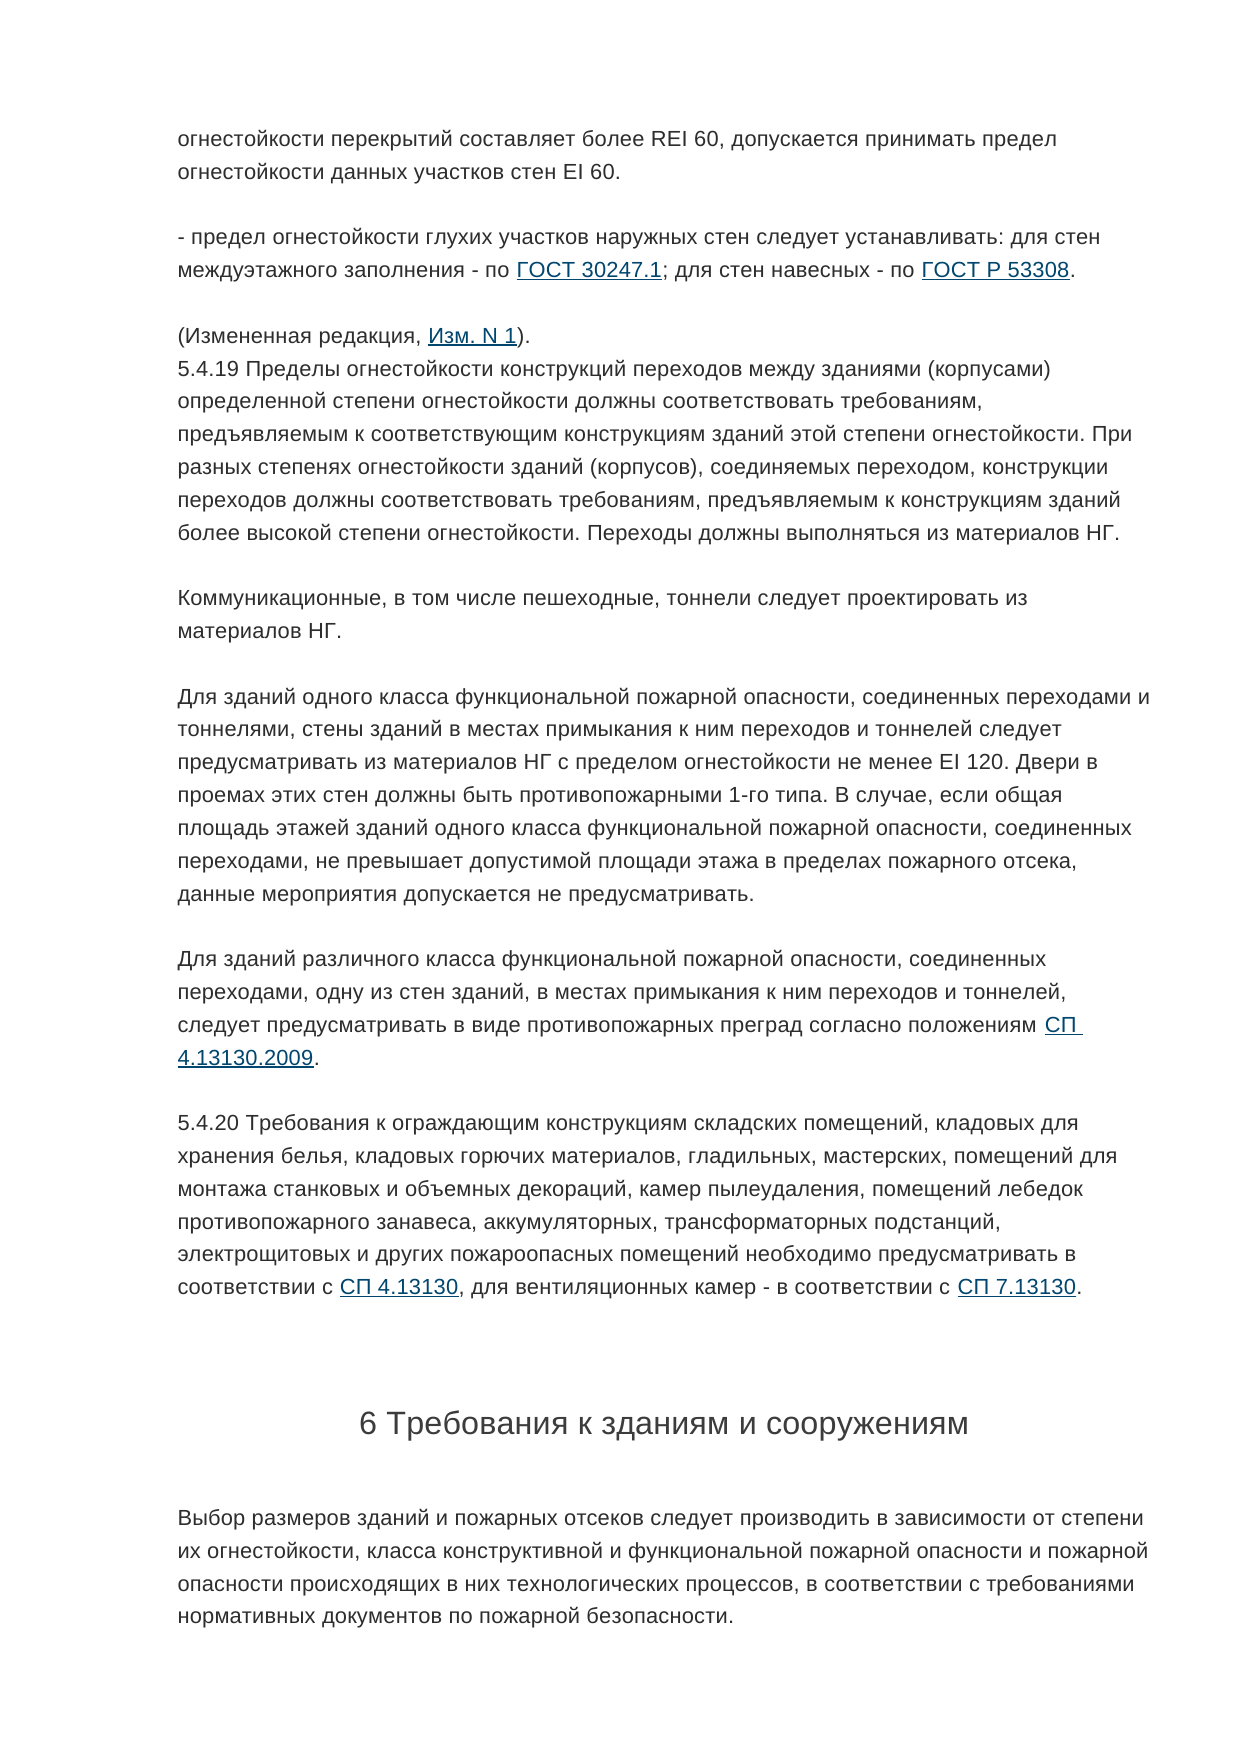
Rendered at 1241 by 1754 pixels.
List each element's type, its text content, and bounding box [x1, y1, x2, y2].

text 5.4.19 Пределы огнестойкости конструкций переходов между зданиями (корпусами) определенной степени огнестойкости должны соответствовать требованиям, предъявляемым к соответствующим конструкциям зданий этой степени огнестойкости. При разных степенях огнестойкости зданий (корпусов), соединяемых переходом, конструкции переходов должны соответствовать требованиям, предъявляемым к конструкциям зданий более высокой степени огнестойкости. Переходы должны выполняться из материалов НГ. Коммуникационные, в том числе пешеходные, тоннели следует проектировать из материалов НГ. Для зданий одного класса функциональной пожарной опасности, соединенных переходами и тоннелями, стены зданий в местах примыкания к ним переходов и тоннелей следует предусматривать из материалов НГ с пределом огнестойкости не менее EI 120. Двери в проемах этих стен должны быть противопожарными 1-го типа. В случае, если общая площадь этажей зданий одного класса функциональной пожарной опасности, соединенных переходами, не превышает допустимой площади этажа в пределах пожарного отсека, данные мероприятия допускается не предусматривать. Для зданий различного класса функциональной пожарной опасности, соединенных переходами, одну из стен зданий, в местах примыкания к ним переходов и тоннелей, следует предусматривать в виде противопожарных преград согласно положениям СП 4.13130.2009. [177, 348, 1152, 1102]
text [177, 118, 1152, 348]
text 6 Требования к зданиям и сооружениям [177, 1404, 1152, 1441]
text 5.4.20 Требования к ограждающим конструкциям складских помещений, кладовых для хранения белья, кладовых горючих материалов, гладильных, мастерских, помещений для монтажа станковых и объемных декораций, камер пылеудаления, помещений лебедок противопожарного занавеса, аккумуляторных, трансформаторных подстанций, электрощитовых и других пожароопасных помещений необходимо предусматривать в соответствии с СП 4.13130, для вентиляционных камер - в соответствии с СП 7.13130. [177, 1102, 1152, 1365]
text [177, 1464, 1152, 1629]
